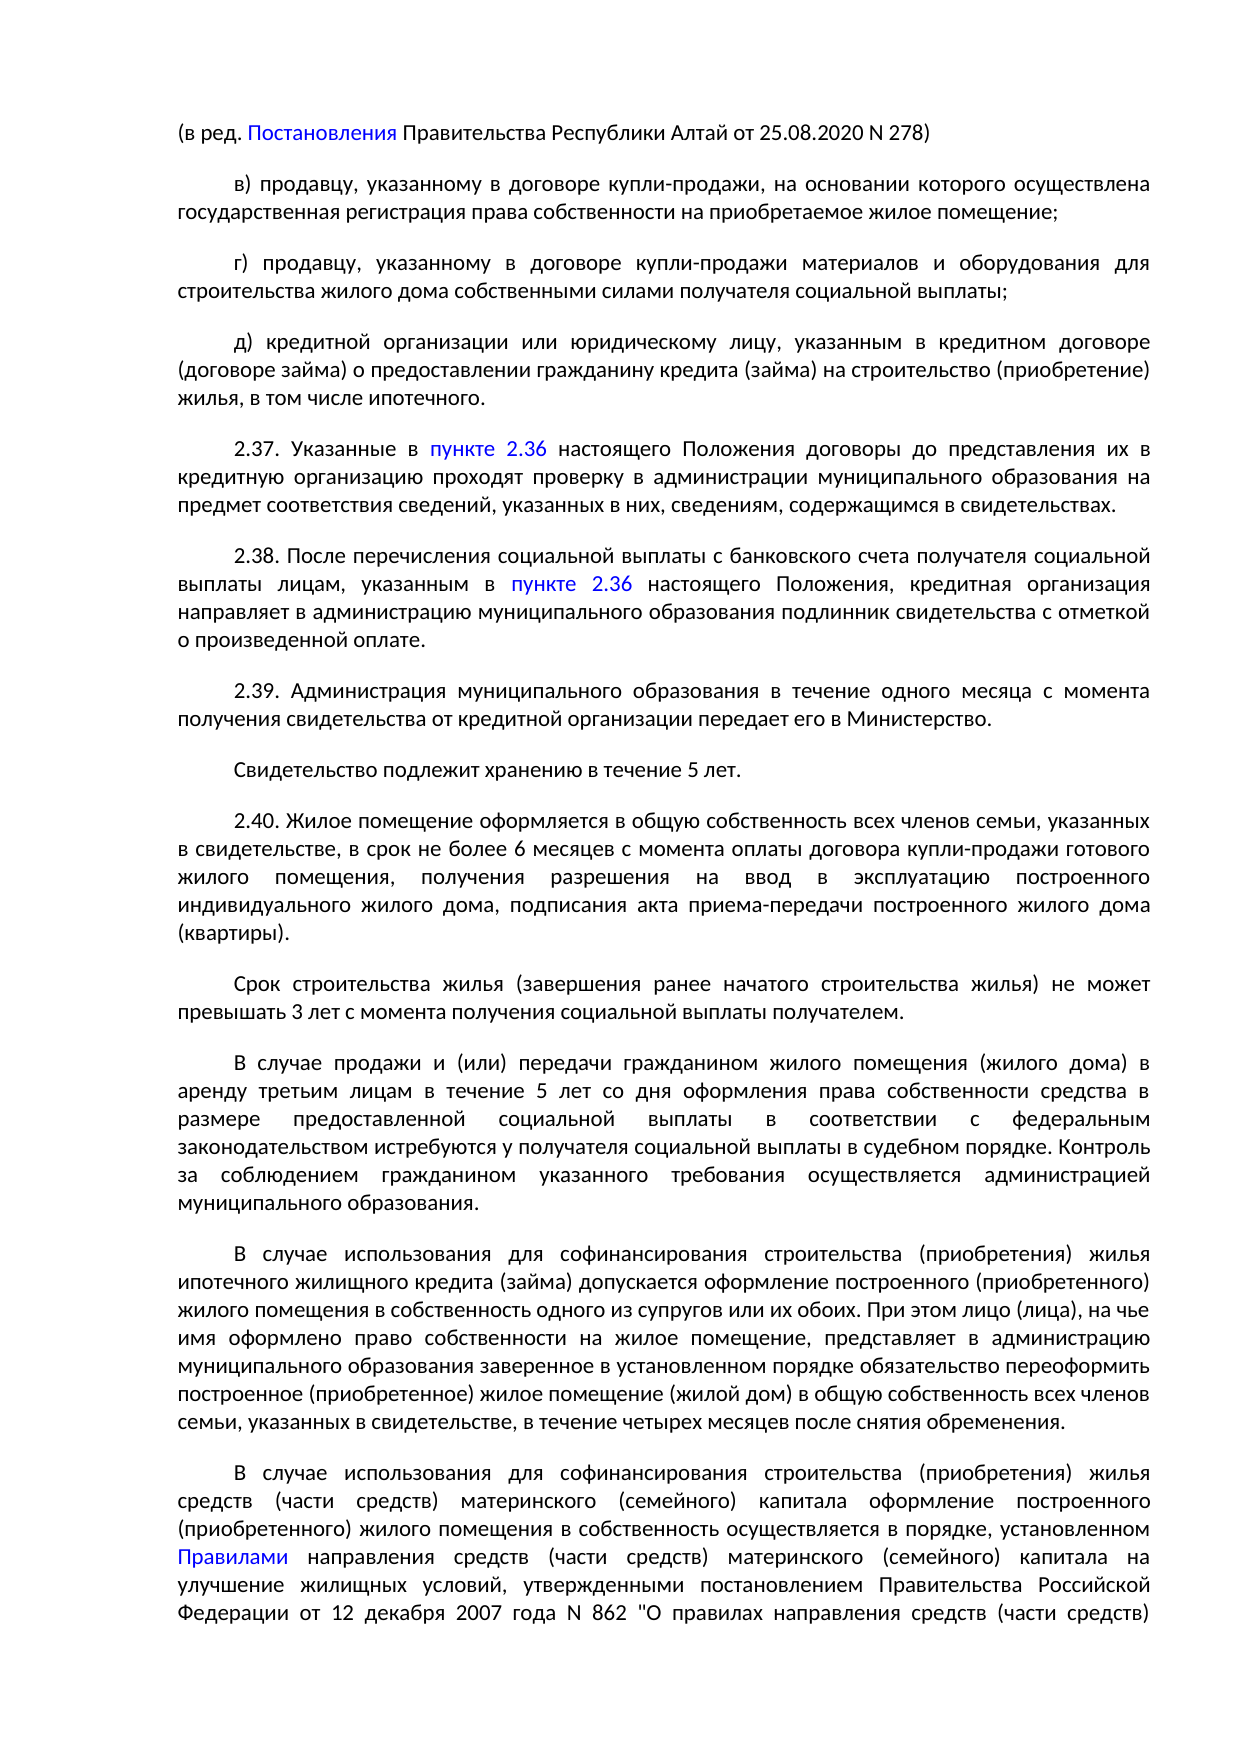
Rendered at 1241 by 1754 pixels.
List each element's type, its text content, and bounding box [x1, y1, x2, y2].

text д) кредитной организации или юридическому лицу, указанным в кредитном договоре (договоре займа) о предоставлении гражданину кредита (займа) на строительство (приобретение) жилья, в том числе ипотечного. [177, 327, 1152, 411]
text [177, 1458, 1152, 1626]
text В случае использования для софинансирования строительства (приобретения) жилья ипотечного жилищного кредита (займа) допускается оформление построенного (приобретенного) жилого помещения в собственность одного из супругов или их обоих. При этом лицо (лица), на чье имя оформлено право собственности на жилое помещение, представляет в администрацию муниципального образования заверенное в установленном порядке обязательство переоформить построенное (приобретенное) жилое помещение (жилой дом) в общую собственность всех членов семьи, указанных в свидетельстве, в течение четырех месяцев после снятия обременения. [177, 1239, 1152, 1435]
text г) продавцу, указанному в договоре купли-продажи материалов и оборудования для строительства жилого дома собственными силами получателя социальной выплаты; [177, 248, 1152, 304]
text (в ред. Постановления Правительства Республики Алтай от 25.08.2020 N 278) [177, 118, 1152, 146]
text В случае продажи и (или) передачи гражданином жилого помещения (жилого дома) в аренду третьим лицам в течение 5 лет со дня оформления права собственности средства в размере предоставленной социальной выплаты в соответствии с федеральным законодательством истребуются у получателя социальной выплаты в судебном порядке. Контроль за соблюдением гражданином указанного требования осуществляется администрацией муниципального образования. [177, 1048, 1152, 1216]
text 2.38. После перечисления социальной выплаты с банковского счета получателя социальной выплаты лицам, указанным в пункте 2.36 настоящего Положения, кредитная организация направляет в администрацию муниципального образования подлинник свидетельства с отметкой о произведенной оплате. [177, 541, 1152, 653]
text Свидетельство подлежит хранению в течение 5 лет. [177, 755, 1152, 783]
text 2.37. Указанные в пункте 2.36 настоящего Положения договоры до представления их в кредитную организацию проходят проверку в администрации муниципального образования на предмет соответствия сведений, указанных в них, сведениям, содержащимся в свидетельствах. [177, 434, 1152, 518]
text Срок строительства жилья (завершения ранее начатого строительства жилья) не может превышать 3 лет с момента получения социальной выплаты получателем. [177, 969, 1152, 1025]
text 2.40. Жилое помещение оформляется в общую собственность всех членов семьи, указанных в свидетельстве, в срок не более 6 месяцев с момента оплаты договора купли-продажи готового жилого помещения, получения разрешения на ввод в эксплуатацию построенного индивидуального жилого дома, подписания акта приема-передачи построенного жилого дома (квартиры). [177, 806, 1152, 946]
text в) продавцу, указанному в договоре купли-продажи, на основании которого осуществлена государственная регистрация права собственности на приобретаемое жилое помещение; [177, 169, 1152, 225]
text 2.39. Администрация муниципального образования в течение одного месяца с момента получения свидетельства от кредитной организации передает его в Министерство. [177, 676, 1152, 732]
